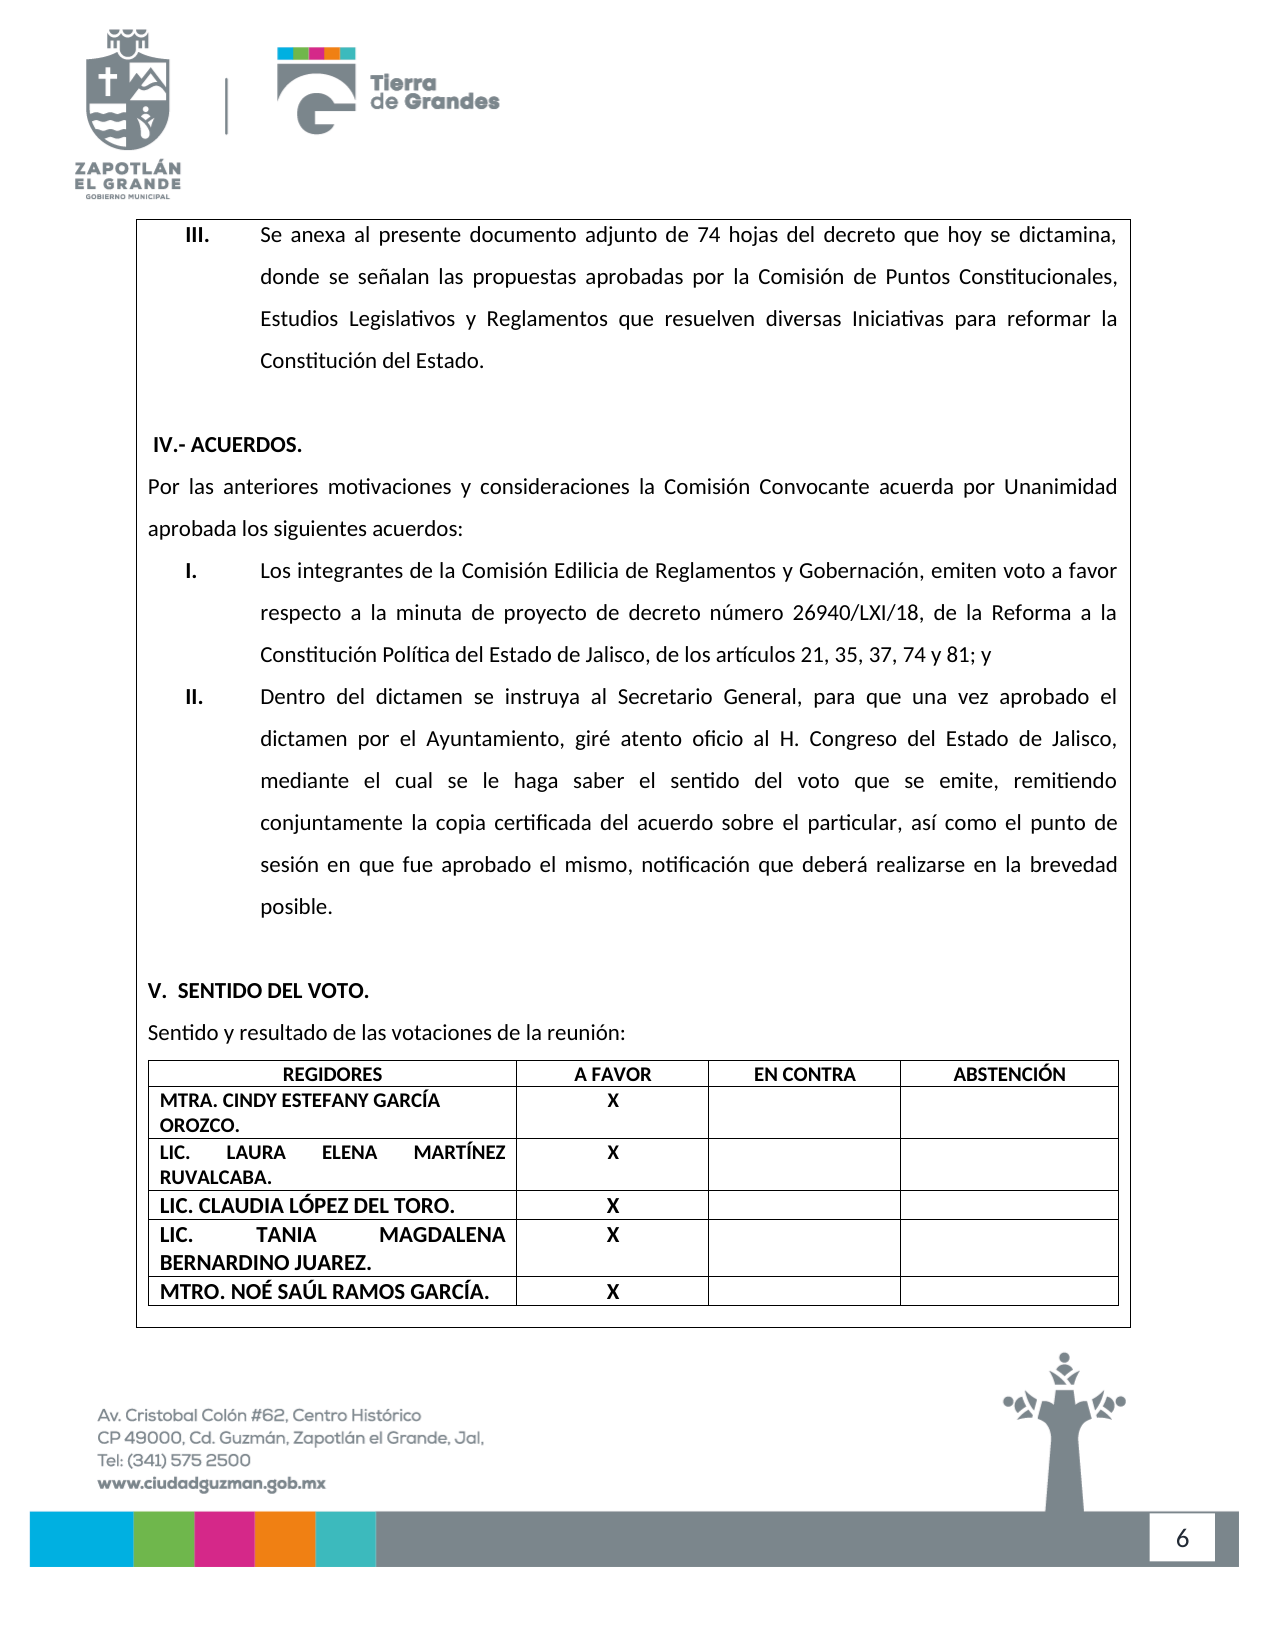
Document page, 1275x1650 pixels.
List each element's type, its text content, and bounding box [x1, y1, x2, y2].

picture [0, 0, 1275, 1621]
table_header Se anexa al presente documento adjunto de 74 hojas del decreto que hoy se dictamina, donde se señalan las propuestas aprobadas por la Comisión de Puntos Constitucionales, Estudios Legislativos y Reglamentos que resuelven diversas Iniciativas para reformar la Constitución del Estado. IV.- ACUERDOS. Por las anteriores motivaciones y consideraciones la Comisión Convocante acuerda por Unanimidad aprobada los siguientes acuerdos: Los integrantes de la Comisión Edilicia de Reglamentos y Gobernación, emiten voto a favor respecto a la minuta de proyecto de decreto número 26940/LXI/18, de la Reforma a la Constitución Política del Estado de Jalisco, de los artículos 21, 35, 37, 74 y 81; y Dentro del dictamen se instruya al Secretario General, para que una vez aprobado el dictamen por el Ayuntamiento, giré atento oficio al H. Congreso del Estado de Jalisco, mediante el cual se le haga saber el sentido del voto que se emite, remitiendo conjuntamente la copia certificada del acuerdo sobre el particular, así como el punto de sesión en que fue aprobado el mismo, notificación que deberá realizarse en la brevedad posible. V. SENTIDO DEL VOTO. Sentido y resultado de las votaciones de la reunión: [137, 220, 1130, 1327]
